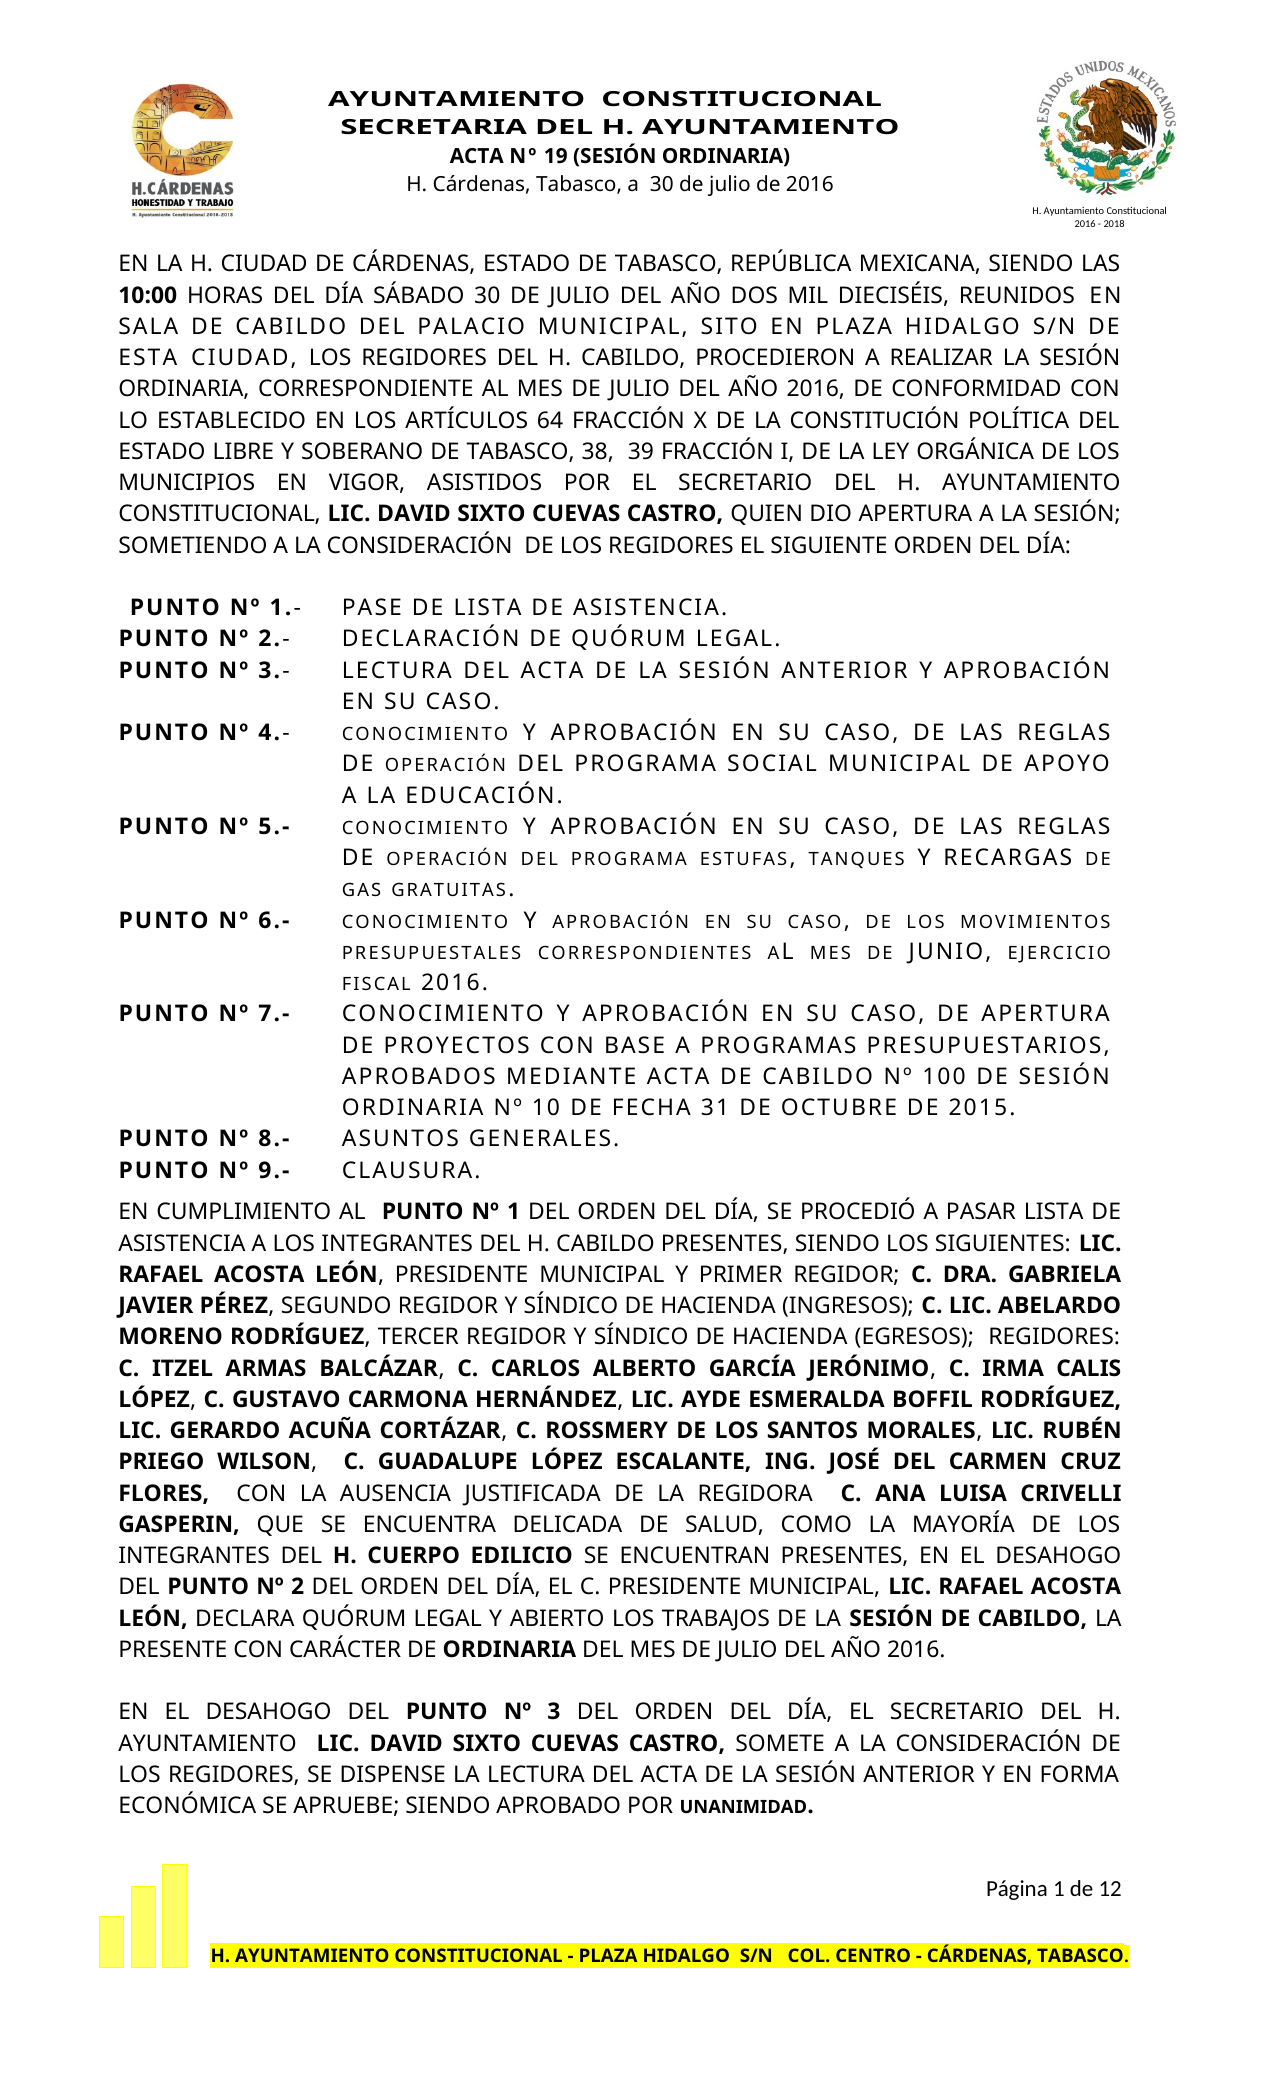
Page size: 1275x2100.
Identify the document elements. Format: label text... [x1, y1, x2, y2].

table_cell PUNTO Nº 3.- [118, 654, 330, 716]
table_cell conocimiento Y APROBACIÓN EN SU CASO, DE LAS REGLAS DE operación del programa estufas, tanques Y RECARGAS de gas gratuitas. [330, 810, 1122, 903]
table_cell PUNTO Nº 8.- [118, 1122, 330, 1153]
table_cell conocimiento Y aprobación en su caso, de los movimientos presupuestales correspondientes aL mes de JUNIO, ejercicio fiscal 2016. [330, 904, 1122, 997]
picture [118, 76, 237, 220]
table_cell PUNTO Nº 4.- [118, 716, 330, 810]
table_cell CLAUSURA. [330, 1154, 1122, 1195]
picture [1032, 58, 1179, 198]
table_cell PUNTO Nº 7.- [118, 997, 330, 1122]
table_cell CONOCIMIENTO Y APROBACIÓN EN SU CASO, DE APERTURA DE PROYECTOS CON BASE A PROGRAMAS PRESUPUESTARIOS, APROBADOS MEDIANTE ACTA DE CABILDO Nº 100 DE SESIÓN ORDINARIA Nº 10 DE FECHA 31 DE OCTUBRE DE 2015. [330, 997, 1122, 1122]
table_cell PUNTO Nº 2.- [118, 622, 330, 653]
table_cell PUNTO Nº 5.- [118, 810, 330, 903]
table_header PASE DE LISTA DE ASISTENCIA. [330, 591, 1122, 622]
table_cell conocimiento Y APROBACIÓN EN SU CASO, DE LAS REGLAS DE operación DEL PROGRAMA SOCIAL MUNICIPAL DE APOYO A LA EDUCACIÓN. [330, 716, 1122, 810]
text EN CUMPLIMIENTO AL PUNTO Nº 1 DEL ORDEN DEL DÍA, SE PROCEDIÓ A PASAR LISTA DE ASISTENCIA A LOS INTEGRANTES DEL H. CABILDO PRESENTES, SIENDO LOS SIGUIENTES: lic. rafael acosta león, PRESIDENTE MUNICIPAL Y PRIMER REGIDOR; C. DRA. GABRIELA JAVIER PÉREZ, SEGUNDO REGIDOR Y SÍNDICO DE HACIENDA (INGRESOS); C. LIC. ABELARDO MORENO RODRÍGUEZ, TERCER REGIDOR Y SÍNDICO DE HACIENDA (EGRESOS); REGIDORES: C. ITZEL ARMAS BALCÁZAR, C. CARLOS ALBERTO GARCÍA JERÓNIMO, C. IRMA CALIS LÓPEZ, C. GUSTAVO CARMONA HERNÁNDEZ, LIC. AYDE ESMERALDA BOFFIL RODRÍGUEZ, LIC. GERARDO ACUÑA CORTÁZAR, C. ROSSMERY DE LOS SANTOS MORALES, LIC. RUBÉN PRIEGO WILSON, C. GUADALUPE LÓPEZ ESCALANTE, ING. JOSÉ DEL CARMEN CRUZ FLORES, CON LA AUSENCIA JUSTIFICADA DE LA REGIDORA C. ANA LUISA CRIVELLI GASPERIN, QUE SE ENCUENTRA DELICADA DE SALUD, COMO LA MAYORÍA DE LOS INTEGRANTES DEL H. CUERPO EDILICIO SE ENCUENTRAN PRESENTES, EN EL DESAHOGO DEL PUNTO Nº 2 DEL ORDEN DEL DÍA, EL C. PRESIDENTE MUNICIPAL, lic. rafael acosta león, DECLARA QUÓRUM LEGAL Y ABIERTO LOS TRABAJOS DE LA SESIÓN DE CABILDO, LA PRESENTE CON CARÁCTER DE ORDINARIA DEL MES DE JULIO DEL AÑO 2016. [118, 1195, 1121, 1664]
table_cell ASUNTOS GENERALES. [330, 1122, 1122, 1153]
table_cell PUNTO Nº 6.- [118, 904, 330, 997]
text EN LA H. CIUDAD DE CÁRDENAS, ESTADO DE TABASCO, REPÚBLICA MEXICANA, SIENDO LAS 10:00 HORAS DEL DÍA SÁBADO 30 DE JULIO DEL AÑO DOS MIL DIECISÉIS, REUNIDOS EN SALA DE CABILDO DEL PALACIO MUNICIPAL, SITO EN PLAZA HIDALGO S/N DE ESTA CIUDAD, LOS REGIDORES DEL H. CABILDO, PROCEDIERON A REALIZAR LA SESIÓN ORDINARIA, CORRESPONDIENTE AL MES DE JULIO DEL AÑO 2016, DE CONFORMIDAD CON LO ESTABLECIDO EN LOS ARTÍCULOS 64 FRACCIÓN X DE LA CONSTITUCIÓN POLÍTICA DEL ESTADO LIBRE Y SOBERANO DE TABASCO, 38, 39 FRACCIÓN I, DE LA LEY ORGÁNICA DE LOS MUNICIPIOS EN VIGOR, ASISTIDOS POR EL SECRETARIO DEL H. AYUNTAMIENTO CONSTITUCIONAL, LIC. DAVID SIXTO CUEVAS CASTRO, QUIEN DIO APERTURA A LA SESIÓN; SOMETIENDO A LA CONSIDERACIÓN DE LOS REGIDORES EL SIGUIENTE ORDEN DEL DÍA: [118, 247, 1121, 560]
table_cell DECLARACIÓN DE QUÓRUM LEGAL. [330, 622, 1122, 653]
table_cell PUNTO Nº 9.- [118, 1154, 330, 1195]
text EN EL DESAHOGO DEL PUNTO Nº 3 DEL ORDEN DEL DÍA, EL SECRETARIO DEL H. AYUNTAMIENTO LIC. DAVID SIXTO CUEVAS CASTRO, SOMETE A LA CONSIDERACIÓN DE LOS REGIDORES, SE DISPENSE LA LECTURA DEL ACTA DE LA SESIÓN ANTERIOR Y EN FORMA ECONÓMICA SE APRUEBE; SIENDO APROBADO POR unanimidad. [118, 1695, 1121, 1820]
table_cell LECTURA DEL ACTA DE LA SESIÓN ANTERIOR Y APROBACIÓN EN SU CASO. [330, 654, 1122, 716]
table_header PUNTO Nº 1.- [118, 591, 330, 622]
